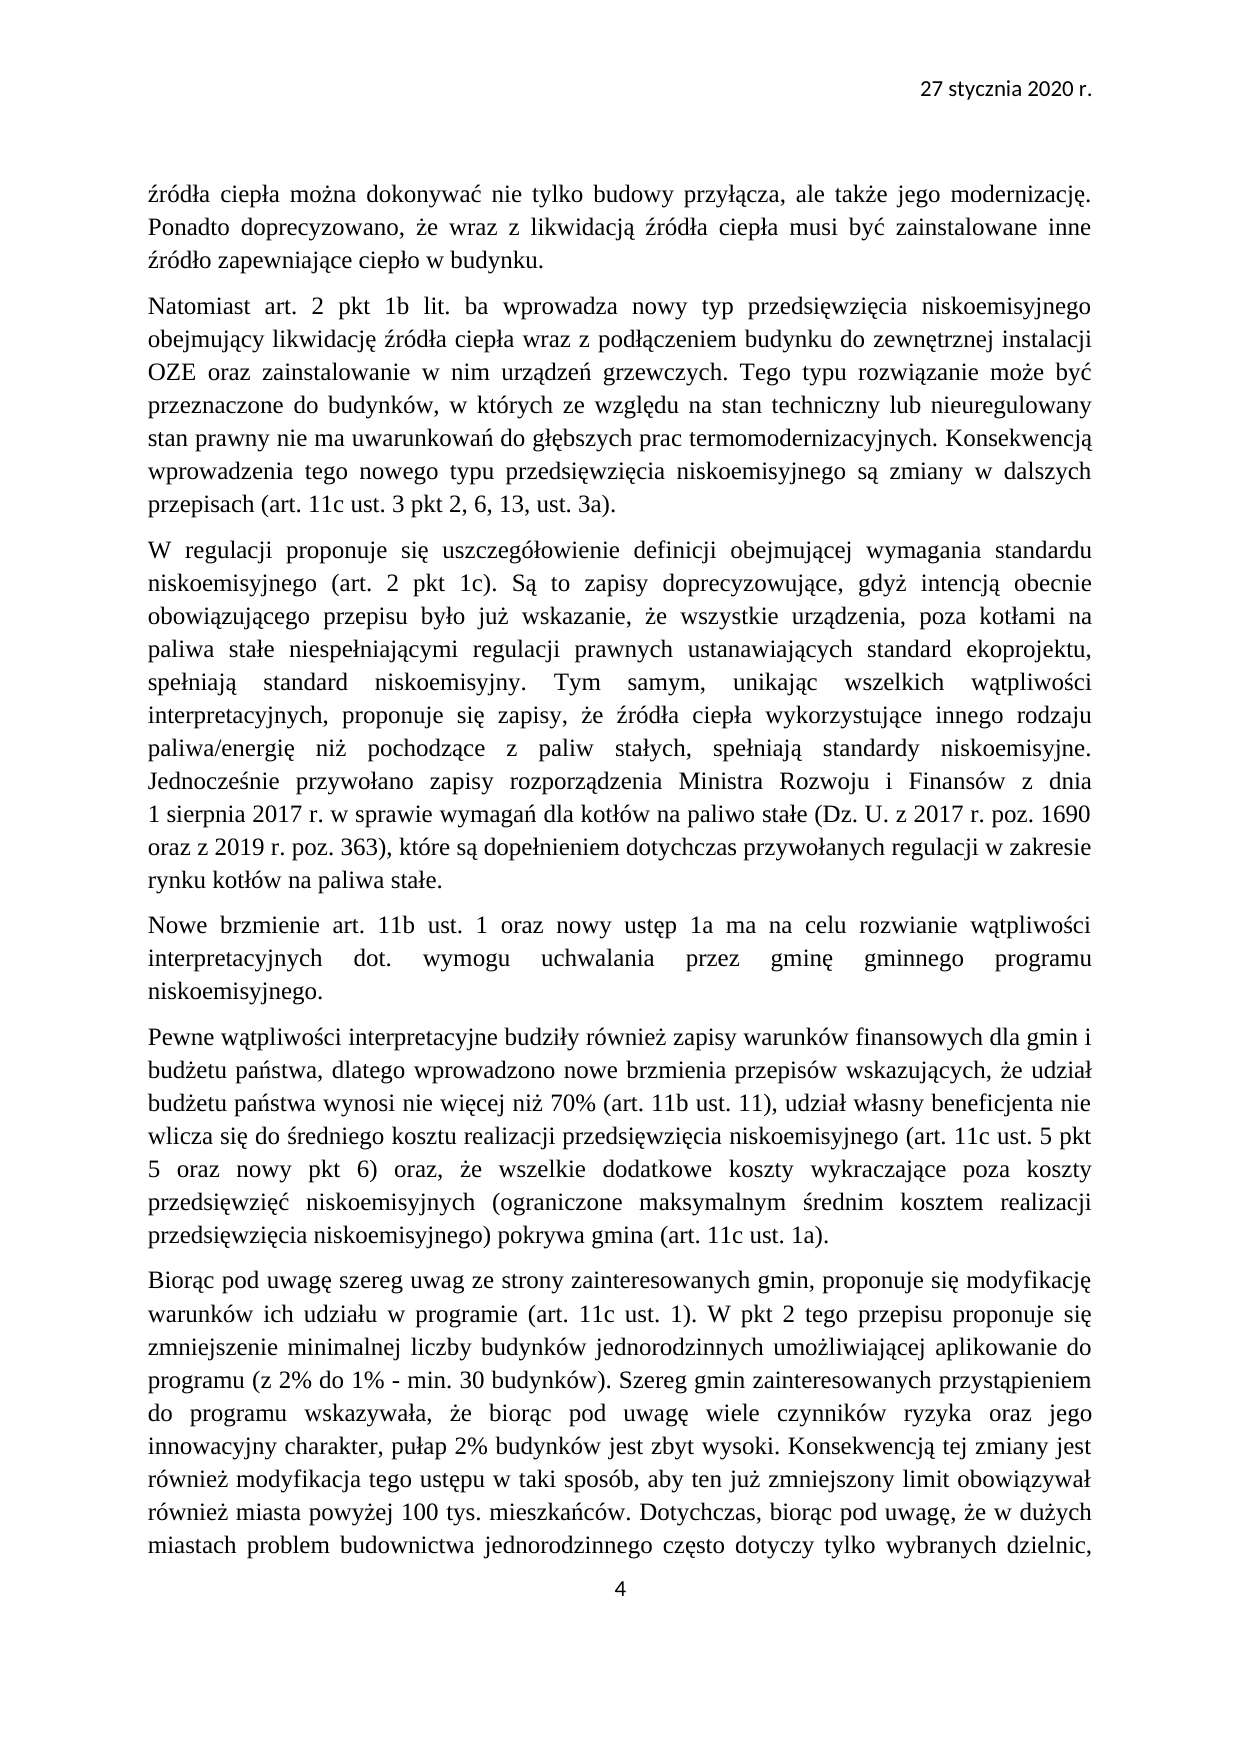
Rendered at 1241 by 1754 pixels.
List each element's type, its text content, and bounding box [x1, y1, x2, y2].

text W regulacji proponuje się uszczegółowienie definicji obejmującej wymagania standardu niskoemisyjnego (art. 2 pkt 1c). Są to zapisy doprecyzowujące, gdyż intencją obecnie obowiązującego przepisu było już wskazanie, że wszystkie urządzenia, poza kotłami na paliwa stałe niespełniającymi regulacji prawnych ustanawiających standard ekoprojektu, spełniają standard niskoemisyjny. Tym samym, unikając wszelkich wątpliwości interpretacyjnych, proponuje się zapisy, że źródła ciepła wykorzystujące innego rodzaju paliwa/energię niż pochodzące z paliw stałych, spełniają standardy niskoemisyjne. Jednocześnie przywołano zapisy rozporządzenia Ministra Rozwoju i Finansów z dnia 1 sierpnia 2017 r. w sprawie wymagań dla kotłów na paliwo stałe (Dz. U. z 2017 r. poz. 1690 oraz z 2019 r. poz. 363), które są dopełnieniem dotychczas przywołanych regulacji w zakresie rynku kotłów na paliwa stałe. [148, 535, 1093, 894]
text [148, 179, 1093, 274]
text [148, 1266, 1093, 1558]
text Pewne wątpliwości interpretacyjne budziły również zapisy warunków finansowych dla gmin i budżetu państwa, dlatego wprowadzono nowe brzmienia przepisów wskazujących, że udział budżetu państwa wynosi nie więcej niż 70% (art. 11b ust. 11), udział własny beneficjenta nie wlicza się do średniego kosztu realizacji przedsięwzięcia niskoemisyjnego (art. 11c ust. 5 pkt 5 oraz nowy pkt 6) oraz, że wszelkie dodatkowe koszty wykraczające poza koszty przedsięwzięć niskoemisyjnych (ograniczone maksymalnym średnim kosztem realizacji przedsięwzięcia niskoemisyjnego) pokrywa gmina (art. 11c ust. 1a). [148, 1022, 1093, 1249]
text Natomiast art. 2 pkt 1b lit. ba wprowadza nowy typ przedsięwzięcia niskoemisyjnego obejmujący likwidację źródła ciepła wraz z podłączeniem budynku do zewnętrznej instalacji OZE oraz zainstalowanie w nim urządzeń grzewczych. Tego typu rozwiązanie może być przeznaczone do budynków, w których ze względu na stan techniczny lub nieuregulowany stan prawny nie ma uwarunkowań do głębszych prac termomodernizacyjnych. Konsekwencją wprowadzenia tego nowego typu przedsięwzięcia niskoemisyjnego są zmiany w dalszych przepisach (art. 11c ust. 3 pkt 2, 6, 13, ust. 3a). [148, 291, 1093, 518]
text Nowe brzmienie art. 11b ust. 1 oraz nowy ustęp 1a ma na celu rozwianie wątpliwości interpretacyjnych dot. wymogu uchwalania przez gminę gminnego programu niskoemisyjnego. [148, 910, 1093, 1005]
